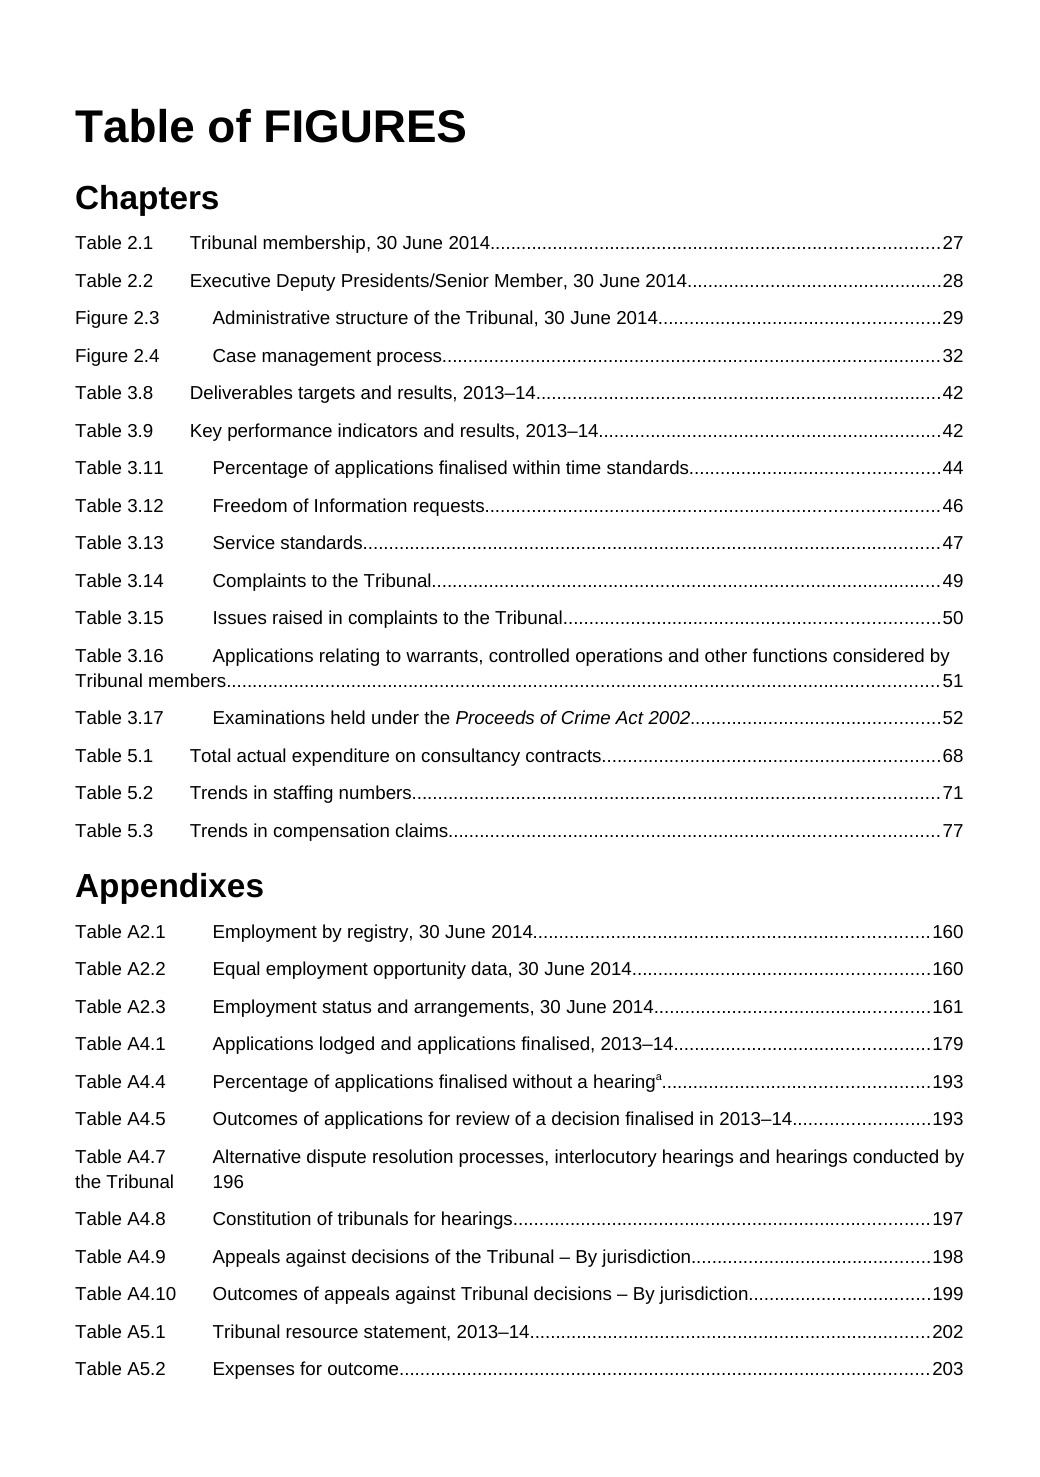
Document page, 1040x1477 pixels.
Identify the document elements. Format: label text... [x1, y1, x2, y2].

text Table A2.3 Employment status and arrangements, 30 June 2014 161 [75, 992, 964, 1017]
text Table A4.4 Percentage of applications finalised without a hearinga 193 [75, 1067, 964, 1092]
text Table 3.9 Key performance indicators and results, 2013–14 42 [75, 416, 964, 441]
text Table A4.5 Outcomes of applications for review of a decision finalised in 2013–14 193 [75, 1104, 964, 1129]
text Table A2.1 Employment by registry, 30 June 2014 160 [75, 917, 964, 942]
text Table A4.8 Constitution of tribunals for hearings 197 [75, 1204, 964, 1229]
text Table 3.16 Applications relating to warrants, controlled operations and other functions considered by Tribunal members 51 [75, 641, 964, 691]
text Table 3.13 Service standards 47 [75, 529, 964, 554]
subtitle Chapters [75, 178, 964, 216]
text Table 3.15 Issues raised in complaints to the Tribunal 50 [75, 604, 964, 629]
text Table 2.2 Executive Deputy Presidents/Senior Member, 30 June 2014 28 [75, 266, 964, 291]
subtitle Appendixes [75, 866, 964, 904]
text Table A4.9 Appeals against decisions of the Tribunal – By jurisdiction 198 [75, 1242, 964, 1267]
subtitle Table of FIGURES [75, 100, 964, 153]
text Table 3.12 Freedom of Information requests 46 [75, 491, 964, 516]
text Table A4.7 Alternative dispute resolution processes, interlocutory hearings and hearings conducted by the Tribunal 196 [75, 1142, 964, 1192]
text Table 5.2 Trends in staffing numbers 71 [75, 779, 964, 804]
text Table 3.17 Examinations held under the Proceeds of Crime Act 2002 52 [75, 704, 964, 729]
text Figure 2.3 Administrative structure of the Tribunal, 30 June 2014 29 [75, 304, 964, 329]
text Table 5.1 Total actual expenditure on consultancy contracts 68 [75, 741, 964, 766]
text Table A4.10 Outcomes of appeals against Tribunal decisions – By jurisdiction 199 [75, 1279, 964, 1304]
text Table 5.3 Trends in compensation claims 77 [75, 816, 964, 841]
text Table 3.11 Percentage of applications finalised within time standards 44 [75, 454, 964, 479]
text Table 3.14 Complaints to the Tribunal 49 [75, 566, 964, 591]
text Table 3.8 Deliverables targets and results, 2013–14 42 [75, 379, 964, 404]
text Table A2.2 Equal employment opportunity data, 30 June 2014 160 [75, 954, 964, 979]
text Table A4.1 Applications lodged and applications finalised, 2013–14 179 [75, 1029, 964, 1054]
text Table A5.2 Expenses for outcome 203 [75, 1354, 964, 1379]
text Table A5.1 Tribunal resource statement, 2013–14 202 [75, 1317, 964, 1342]
text Table 2.1 Tribunal membership, 30 June 2014 27 [75, 229, 964, 254]
text Figure 2.4 Case management process 32 [75, 341, 964, 366]
